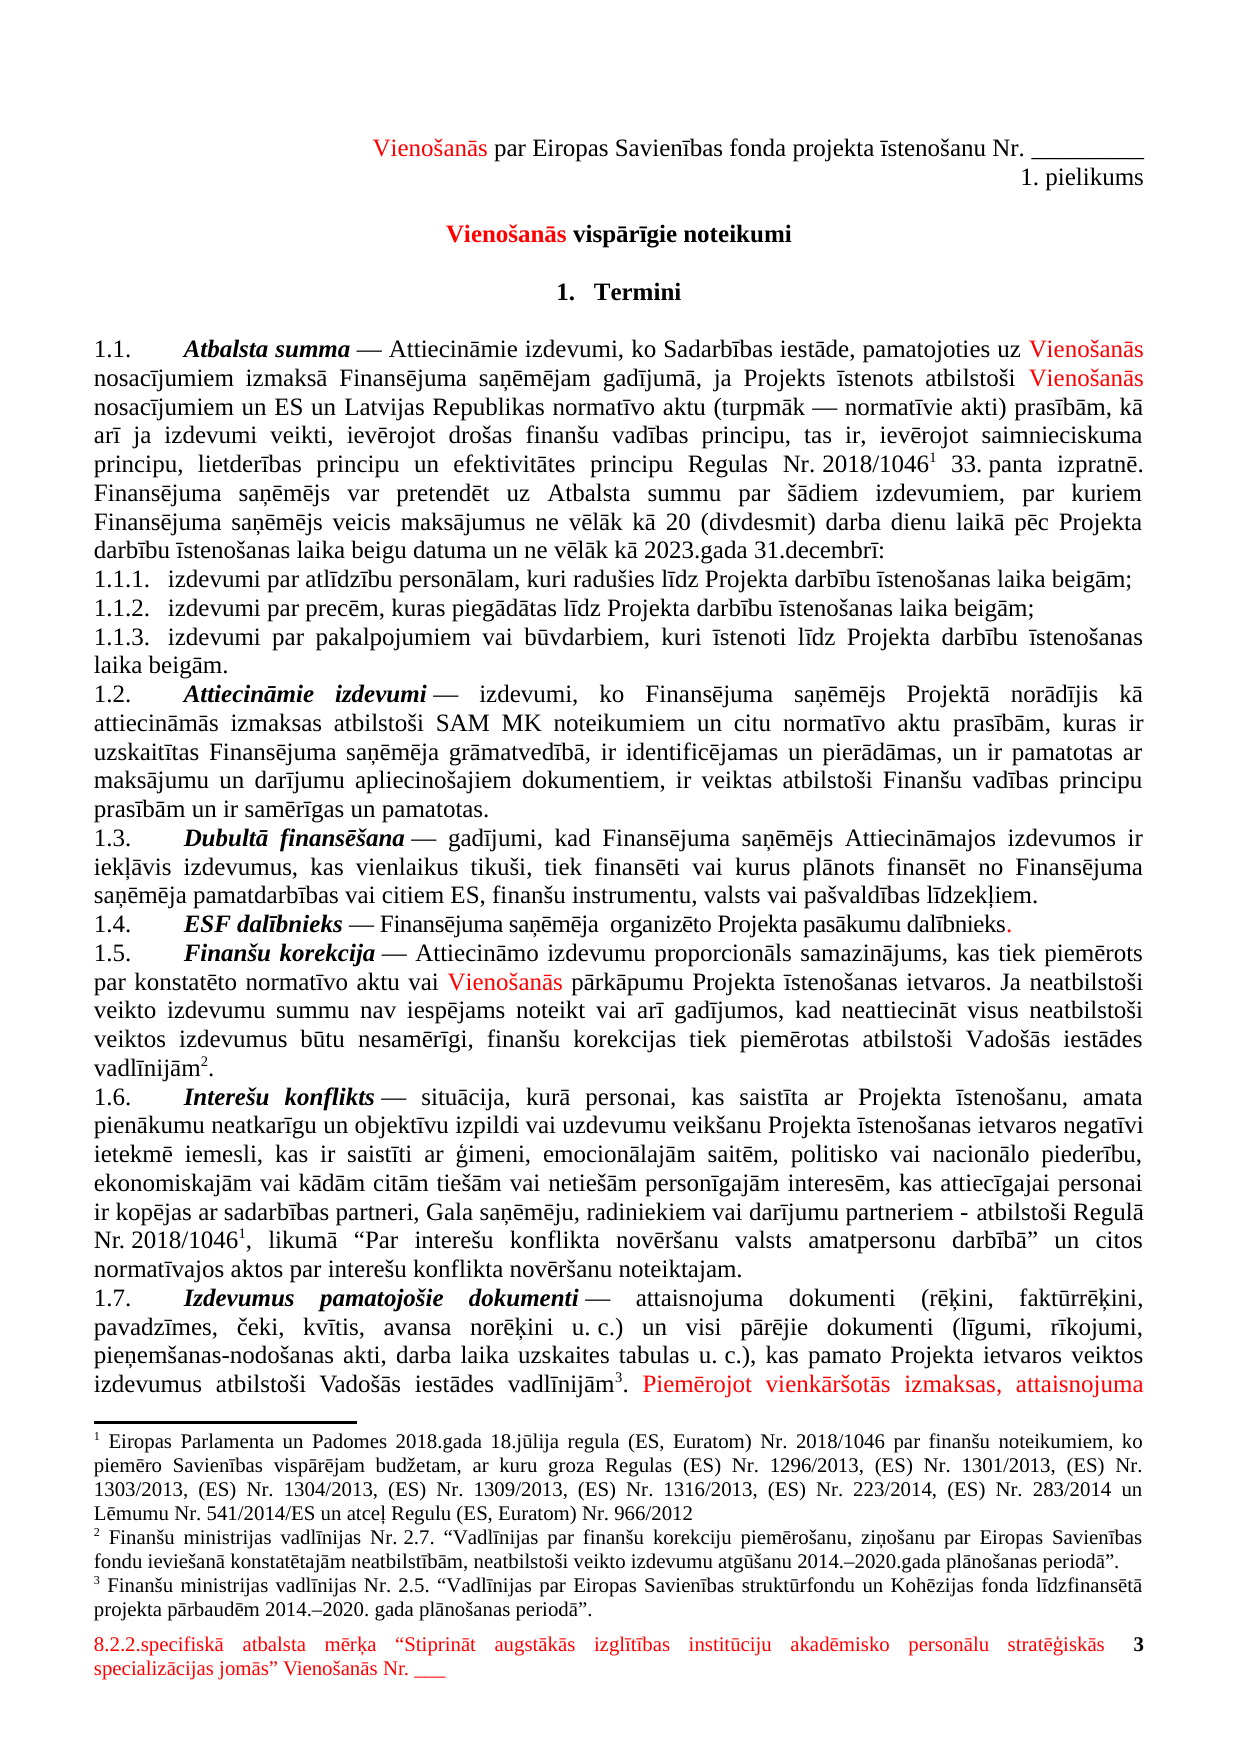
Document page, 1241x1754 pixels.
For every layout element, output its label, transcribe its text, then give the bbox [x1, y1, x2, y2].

text 1. pielikums [94, 162, 1144, 190]
list izdevumi par precēm, kuras piegādātas līdz Projekta darbību īstenošanas laika beigām; [94, 593, 1144, 622]
text Vienošanās vispārīgie noteikumi [94, 219, 1144, 248]
list Atbalsta summa — Attiecināmie izdevumi, ko Sadarbības iestāde, pamatojoties uz Vienošanās nosacījumiem izmaksā Finansējuma saņēmējam gadījumā, ja Projekts īstenots atbilstoši Vienošanās nosacījumiem un ES un Latvijas Republikas normatīvo aktu (turpmāk — normatīvie akti) prasībām, kā arī ja izdevumi veikti, ievērojot drošas finanšu vadības principu, tas ir, ievērojot saimnieciskuma principu, lietderības principu un efektivitātes principu Regulas Nr. 2018/1046 33. panta izpratnē. Finansējuma saņēmējs var pretendēt uz Atbalsta summu par šādiem izdevumiem, par kuriem Finansējuma saņēmējs veicis maksājumus ne vēlāk kā 20 (divdesmit) darba dienu laikā pēc Projekta darbību īstenošanas laika beigu datuma un ne vēlāk kā 2023.gada 31.decembrī: [94, 334, 1144, 564]
list Finanšu korekcija — Attiecināmo izdevumu proporcionāls samazinājums, kas tiek piemērots par konstatēto normatīvo aktu vai Vienošanās pārkāpumu Projekta īstenošanas ietvaros. Ja neatbilstoši veikto izdevumu summu nav iespējams noteikt vai arī gadījumos, kad neattiecināt visus neatbilstoši veiktos izdevumus būtu nesamērīgi, finanšu korekcijas tiek piemērotas atbilstoši Vadošās iestādes vadlīnijām. [94, 938, 1144, 1082]
list izdevumi par atlīdzību personālam, kuri radušies līdz Projekta darbību īstenošanas laika beigām; [94, 564, 1144, 593]
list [94, 1283, 1144, 1398]
list Termini [94, 277, 1144, 305]
text Vienošanās par Eiropas Savienības fonda projekta īstenošanu Nr. _________ [94, 133, 1144, 162]
list izdevumi par pakalpojumiem vai būvdarbiem, kuri īstenoti līdz Projekta darbību īstenošanas laika beigām. [94, 622, 1144, 679]
list Attiecināmie izdevumi — izdevumi, ko Finansējuma saņēmējs Projektā norādījis kā attiecināmās izmaksas atbilstoši SAM MK noteikumiem un citu normatīvo aktu prasībām, kuras ir uzskaitītas Finansējuma saņēmēja grāmatvedībā, ir identificējamas un pierādāmas, un ir pamatotas ar maksājumu un darījumu apliecinošajiem dokumentiem, ir veiktas atbilstoši Finanšu vadības principu prasībām un ir samērīgas un pamatotas. [94, 679, 1144, 823]
list Dubultā finansēšana — gadījumi, kad Finansējuma saņēmējs Attiecināmajos izdevumos ir iekļāvis izdevumus, kas vienlaikus tikuši, tiek finansēti vai kurus plānots finansēt no Finansējuma saņēmēja pamatdarbības vai citiem ES, finanšu instrumentu, valsts vai pašvaldības līdzekļiem. [94, 823, 1144, 909]
list Interešu konflikts — situācija, kurā personai, kas saistīta ar Projekta īstenošanu, amata pienākumu neatkarīgu un objektīvu izpildi vai uzdevumu veikšanu Projekta īstenošanas ietvaros negatīvi ietekmē iemesli, kas ir saistīti ar ģimeni, emocionālajām saitēm, politisko vai nacionālo piederību, ekonomiskajām vai kādām citām tiešām vai netiešām personīgajām interesēm, kas attiecīgajai personai ir kopējas ar sadarbības partneri, Gala saņēmēju, radiniekiem vai darījumu partneriem - atbilstoši Regulā Nr. 2018/10461, likumā “Par interešu konflikta novēršanu valsts amatpersonu darbībā” un citos normatīvajos aktos par interešu konflikta novēršanu noteiktajam. [94, 1082, 1144, 1283]
list ESF dalībnieks — Finansējuma saņēmēja organizēto Projekta pasākumu dalībnieks. [94, 909, 1144, 938]
